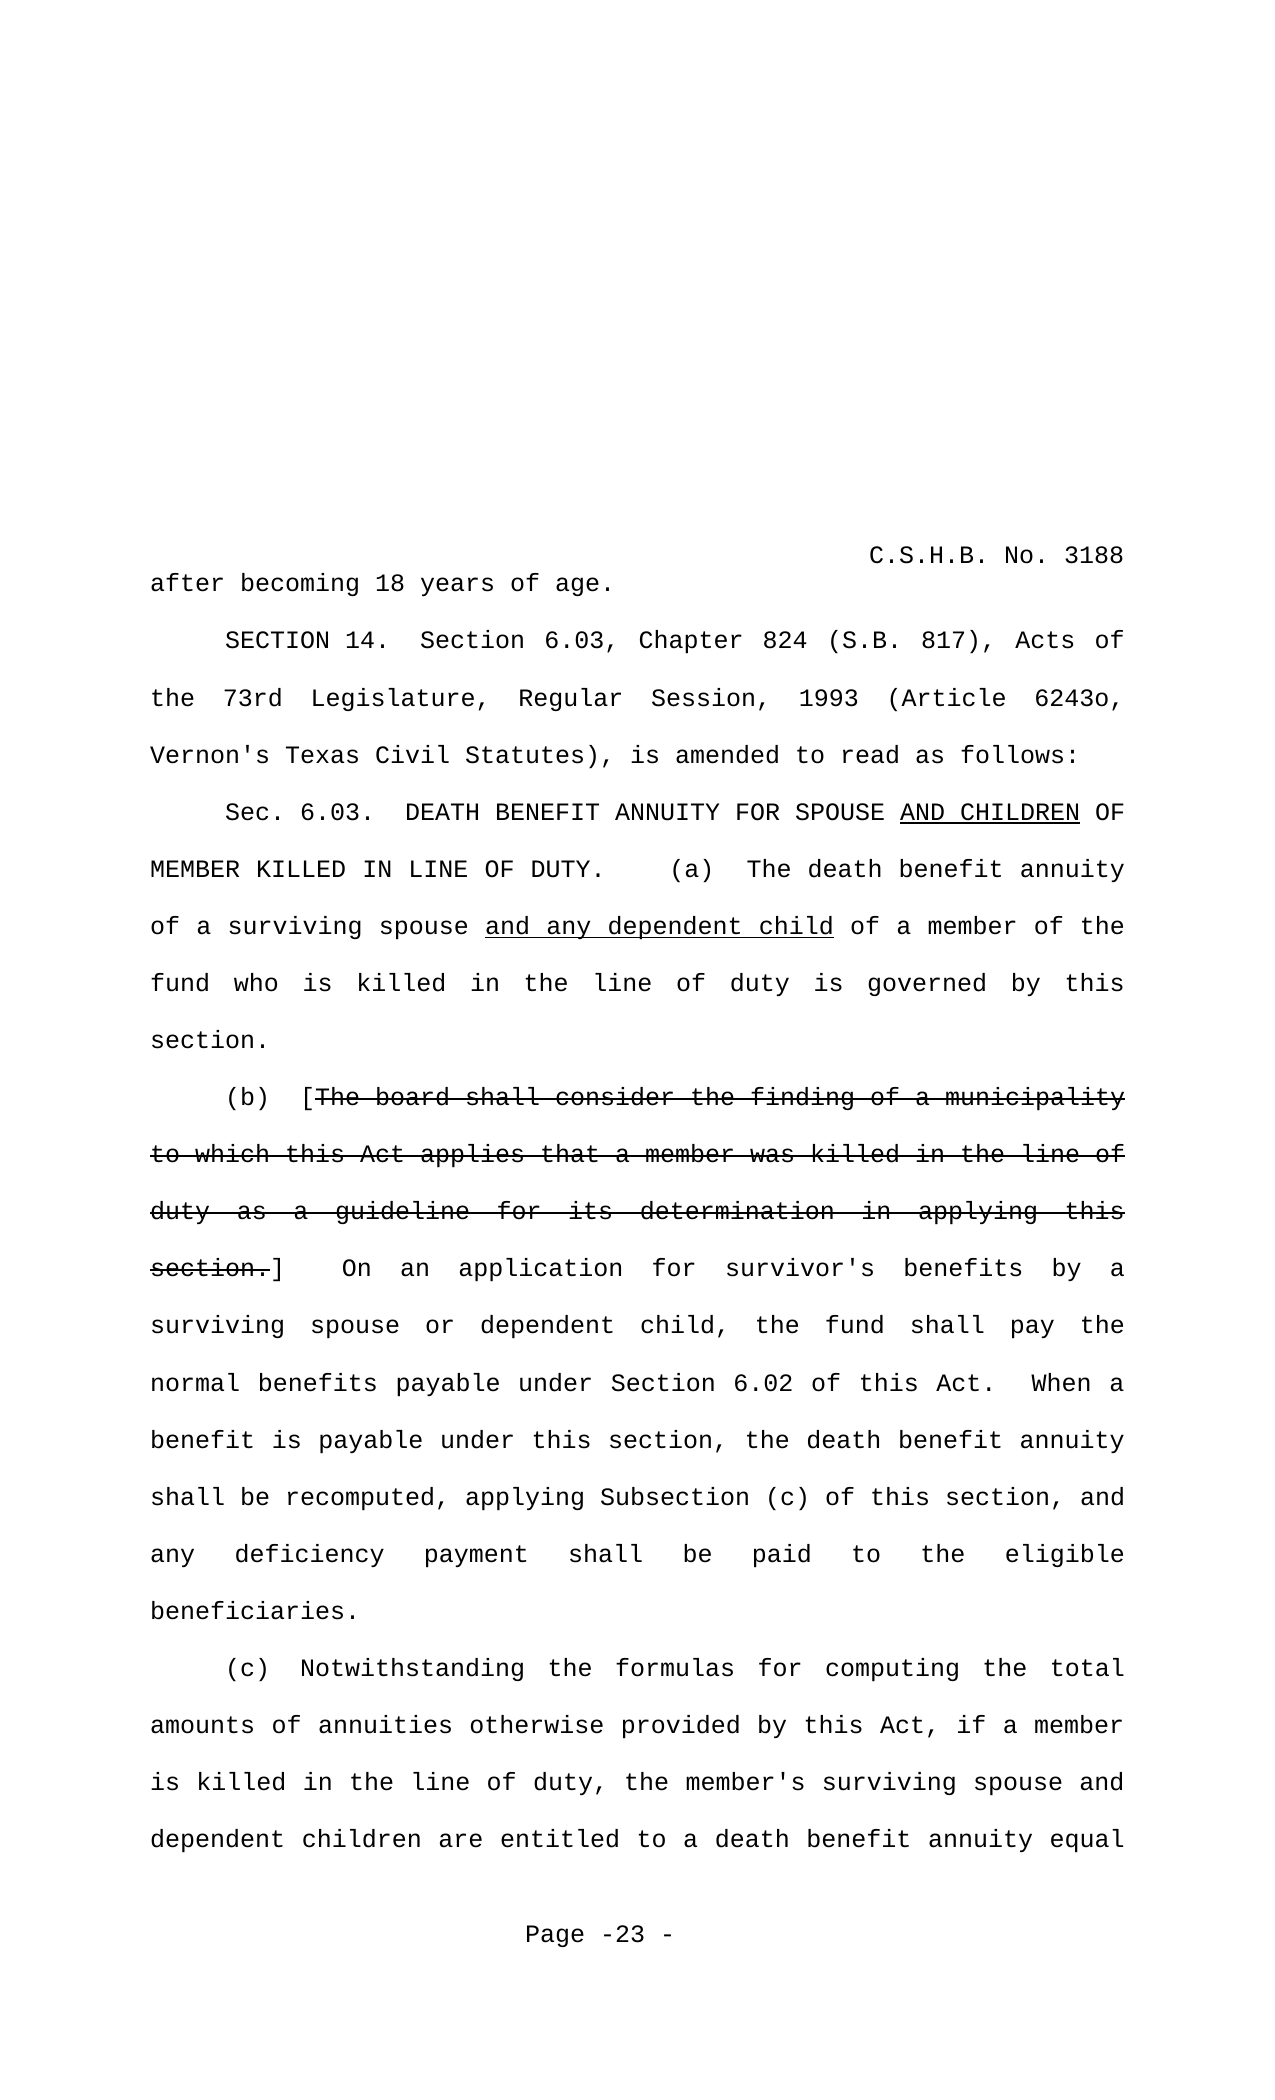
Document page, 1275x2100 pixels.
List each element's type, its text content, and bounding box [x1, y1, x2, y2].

text (b) [The board shall consider the finding of a municipality to which this Act applies that a member was killed in the line of duty as a guideline for its determination in applying this section.] On an application for survivor's benefits by a surviving spouse or dependent child, the fund shall pay the normal benefits payable under Section 6.02 of this Act. When a benefit is payable under this section, the death benefit annuity shall be recomputed, applying Subsection (c) of this section, and any deficiency payment shall be paid to the eligible beneficiaries. [150, 1084, 1125, 1155]
text Sec. 6.03. DEATH BENEFIT ANNUITY FOR SPOUSE AND CHILDREN OF MEMBER KILLED IN LINE OF DUTY. (a) The death benefit annuity of a surviving spouse and any dependent child of a member of the fund who is killed in the line of duty is governed by this section. [150, 799, 1125, 1056]
text (b) [The board shall consider the finding of a municipality to which this Act applies that a member was killed in the line of duty as a guideline for its determination in applying this section.] On an application for survivor's benefits by a surviving spouse or dependent child, the fund shall pay the normal benefits payable under Section 6.02 of this Act. When a benefit is payable under this section, the death benefit annuity shall be recomputed, applying Subsection (c) of this section, and any deficiency payment shall be paid to the eligible beneficiaries. [150, 1157, 1125, 1212]
text (b) [The board shall consider the finding of a municipality to which this Act applies that a member was killed in the line of duty as a guideline for its determination in applying this section.] On an application for survivor's benefits by a surviving spouse or dependent child, the fund shall pay the normal benefits payable under Section 6.02 of this Act. When a benefit is payable under this section, the death benefit annuity shall be recomputed, applying Subsection (c) of this section, and any deficiency payment shall be paid to the eligible beneficiaries. [150, 1214, 1125, 1627]
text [150, 571, 1125, 599]
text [150, 1655, 1125, 1855]
text SECTION 14. Section 6.03, Chapter 824 (S.B. 817), Acts of the 73rd Legislature, Regular Session, 1993 (Article 6243o, Vernon's Texas Civil Statutes), is amended to read as follows: [150, 628, 1125, 771]
